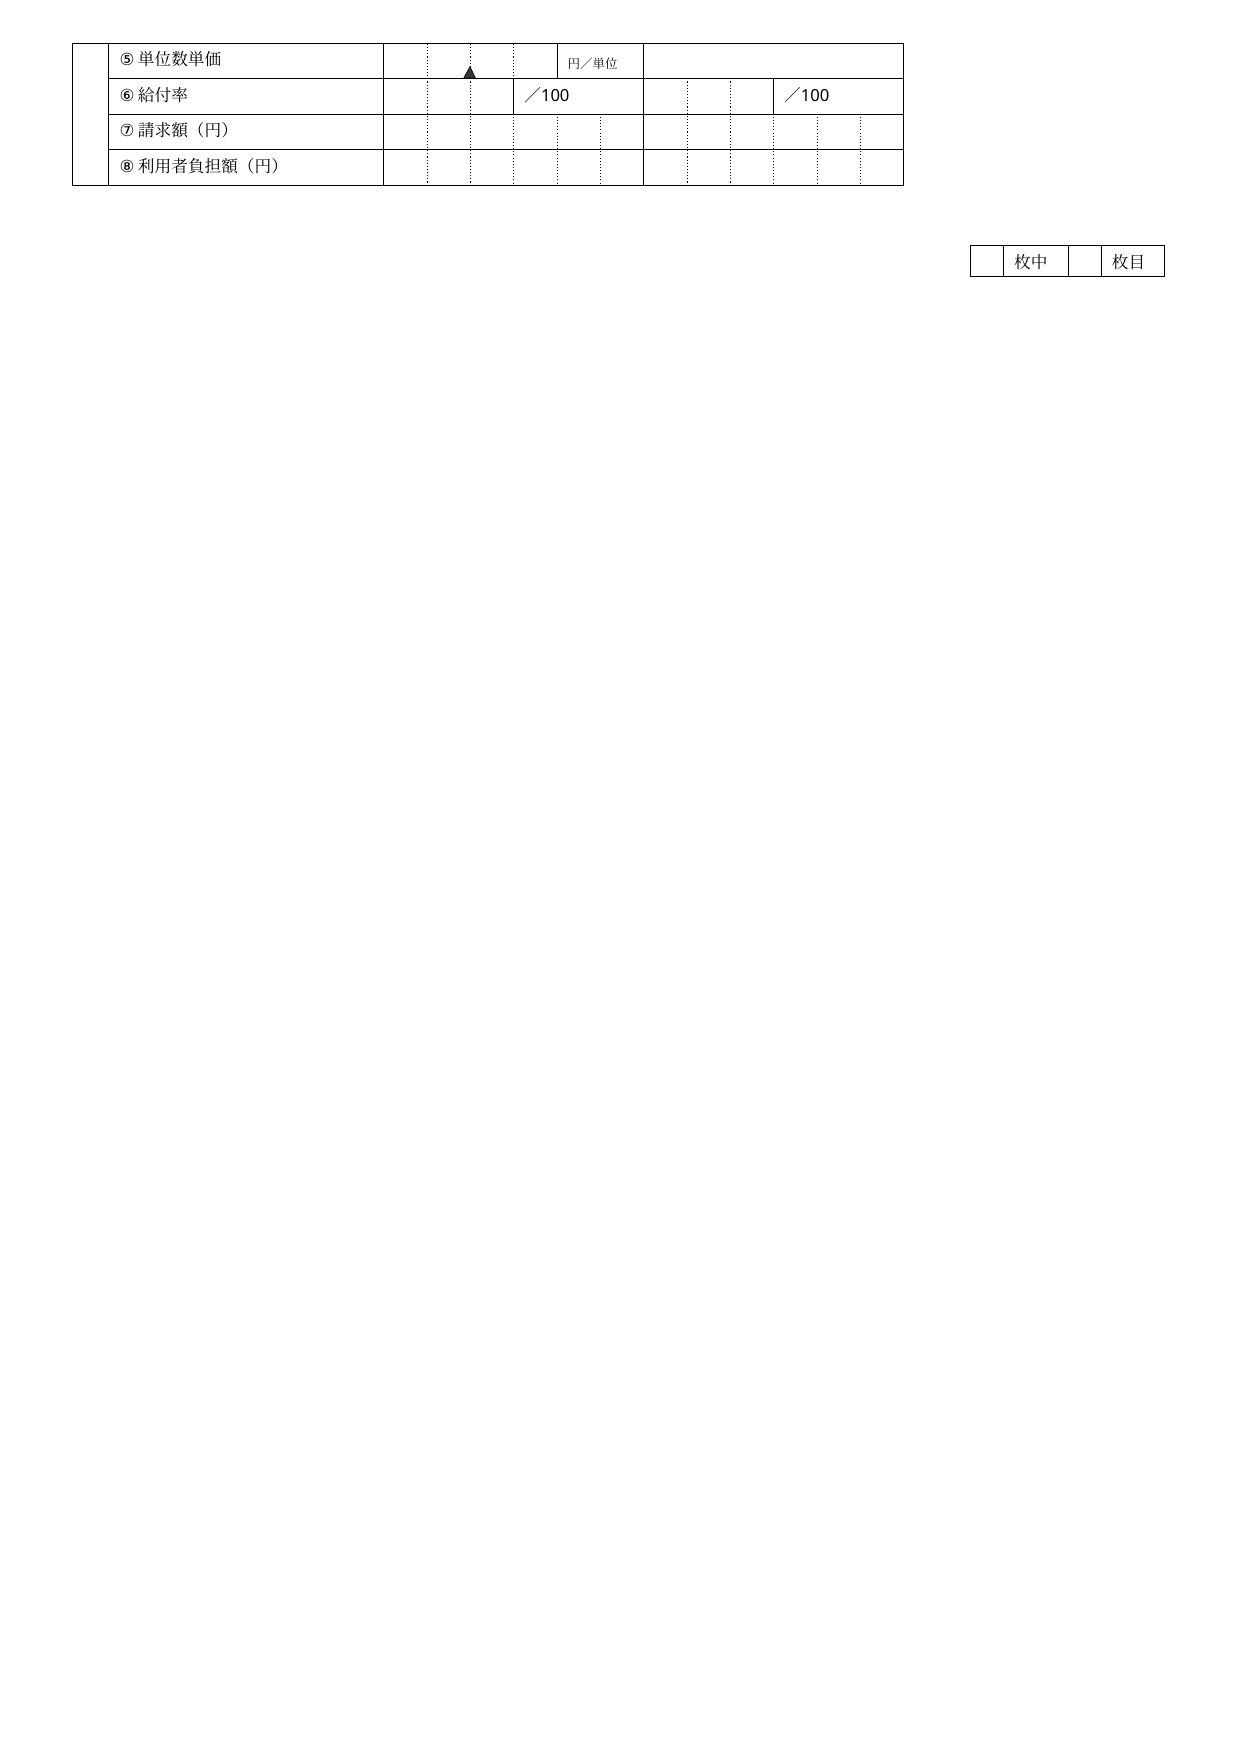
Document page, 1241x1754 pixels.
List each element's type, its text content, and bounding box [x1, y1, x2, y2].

table_cell ⑦請求額（円） [109, 115, 383, 149]
table_cell ／100 [774, 79, 903, 114]
table_cell [557, 115, 600, 149]
table_cell [514, 115, 557, 149]
table_cell [687, 150, 730, 184]
table_cell [470, 115, 514, 149]
table_cell [600, 115, 643, 149]
table_cell [860, 150, 903, 184]
table_cell [687, 115, 730, 149]
table_cell [730, 115, 774, 149]
table_cell [384, 79, 427, 114]
table_cell [730, 79, 773, 114]
table_cell [384, 115, 427, 149]
table_cell [514, 150, 557, 184]
table_cell [730, 150, 774, 184]
table_cell [644, 44, 903, 78]
table_cell [600, 150, 643, 184]
table_cell ⑤単位数単価 [109, 44, 383, 78]
table_cell [774, 115, 817, 149]
table_cell [774, 150, 817, 184]
table_cell ／100 [514, 79, 643, 114]
table_cell [644, 79, 687, 114]
table_cell [384, 44, 427, 78]
table_cell [817, 150, 860, 184]
table_cell [470, 44, 514, 78]
table_cell [427, 115, 470, 149]
table_cell [470, 79, 513, 114]
table_cell [557, 150, 600, 184]
table_header [1069, 246, 1101, 276]
table_cell [687, 79, 730, 114]
table_header [971, 246, 1003, 276]
table_cell [644, 115, 687, 149]
table_cell 円／単位 [558, 44, 643, 78]
table_cell [860, 115, 903, 149]
table_cell [427, 79, 470, 114]
table_cell ⑥給付率 [109, 79, 383, 114]
table_header 枚目 [1102, 246, 1164, 276]
table_cell [427, 44, 470, 78]
table_cell [470, 150, 514, 184]
table_cell [644, 150, 687, 184]
table_cell ⑧利用者負担額（円） [109, 150, 383, 184]
table_header 枚中 [1004, 246, 1068, 276]
table_cell [427, 150, 470, 184]
table_cell [817, 115, 860, 149]
table_cell [384, 150, 427, 184]
table_cell [514, 44, 557, 78]
